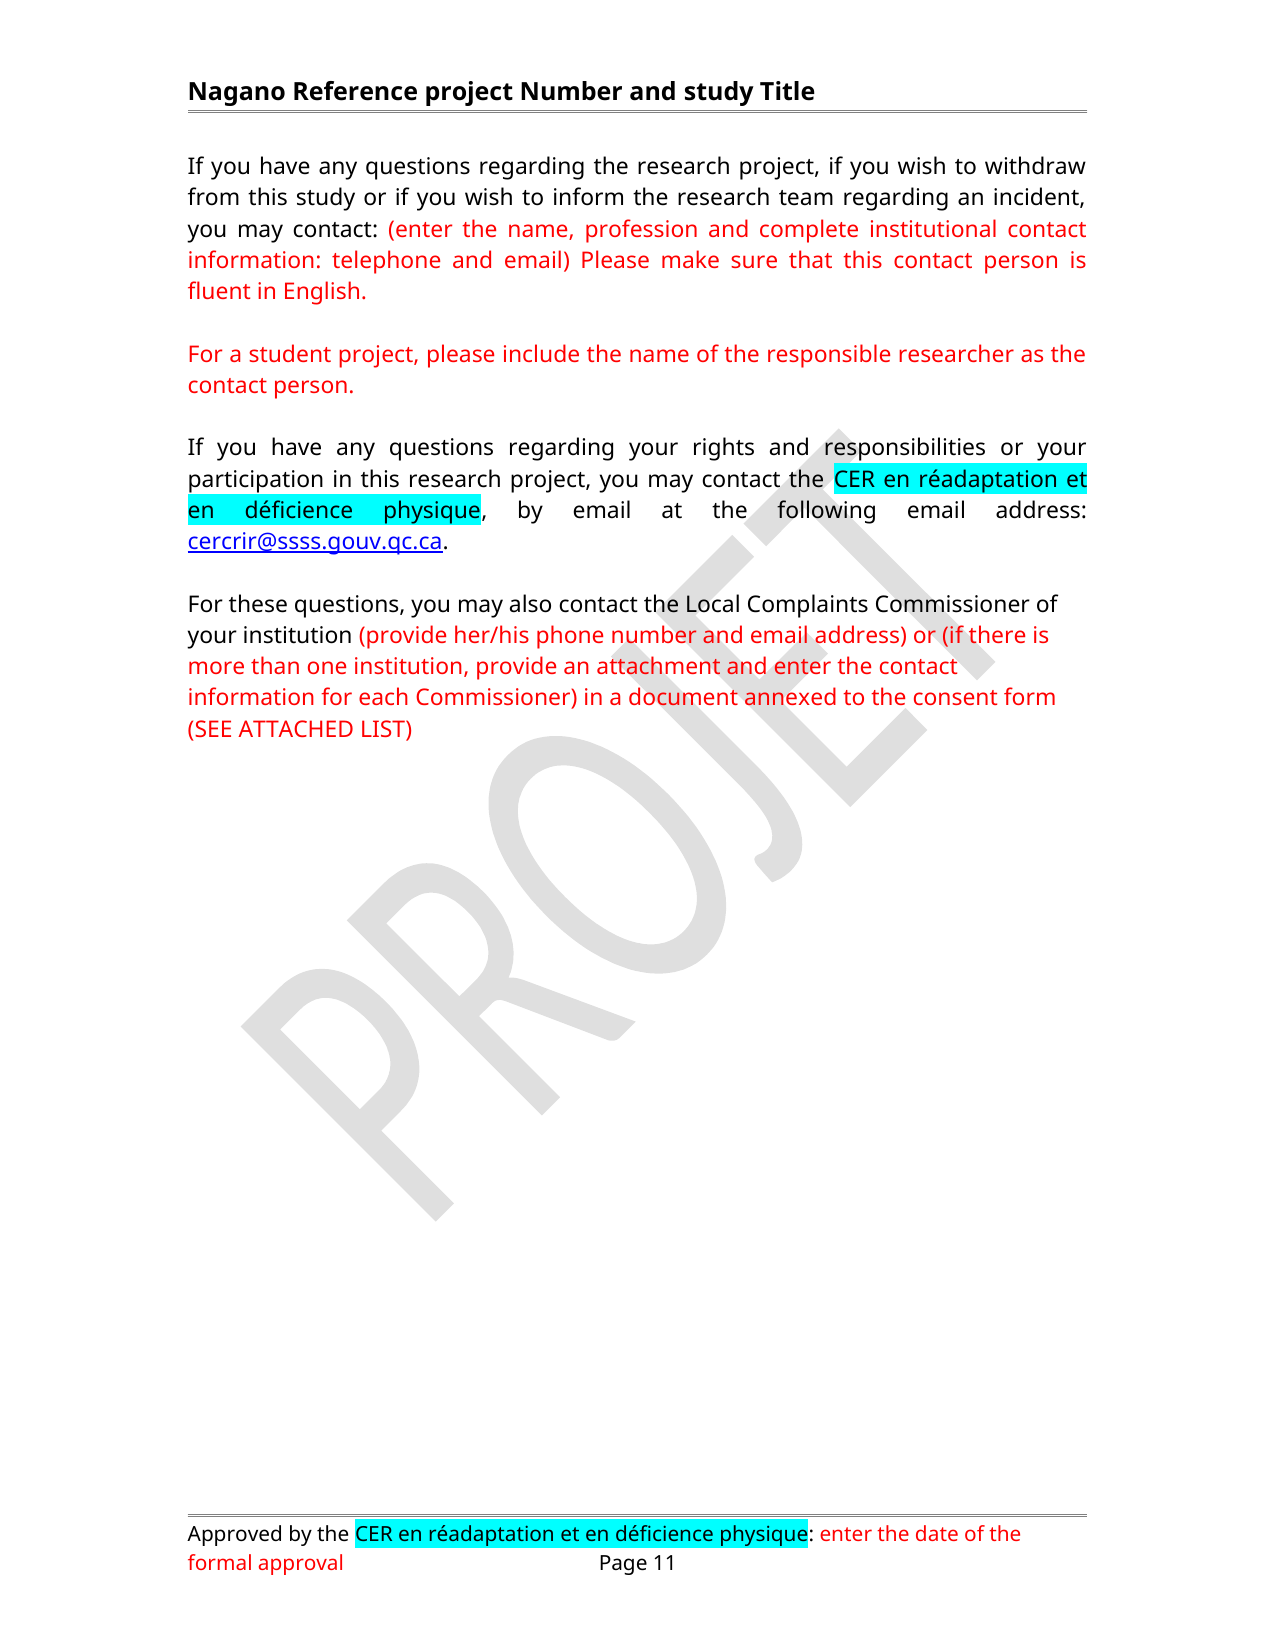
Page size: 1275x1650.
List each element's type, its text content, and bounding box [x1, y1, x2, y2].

text For these questions, you may also contact the Local Complaints Commissioner of your institution (provide her/his phone number and email address) or (if there is more than one institution, provide an attachment and enter the contact information for each Commissioner) in a document annexed to the consent form (SEE ATTACHED LIST) [187, 587, 1087, 744]
text For a student project, please include the name of the responsible researcher as the contact person. [187, 337, 1087, 400]
text If you have any questions regarding your rights and responsibilities or your participation in this research project, you may contact the CER en réadaptation et en déficience physique, by email at the following email address: cercrir@ssss.gouv.qc.ca. [187, 431, 1087, 556]
text If you have any questions regarding the research project, if you wish to withdraw from this study or if you wish to inform the research team regarding an incident, you may contact: (enter the name, profession and complete institutional contact information: telephone and email) Please make sure that this contact person is fluent in English. [187, 150, 1087, 306]
